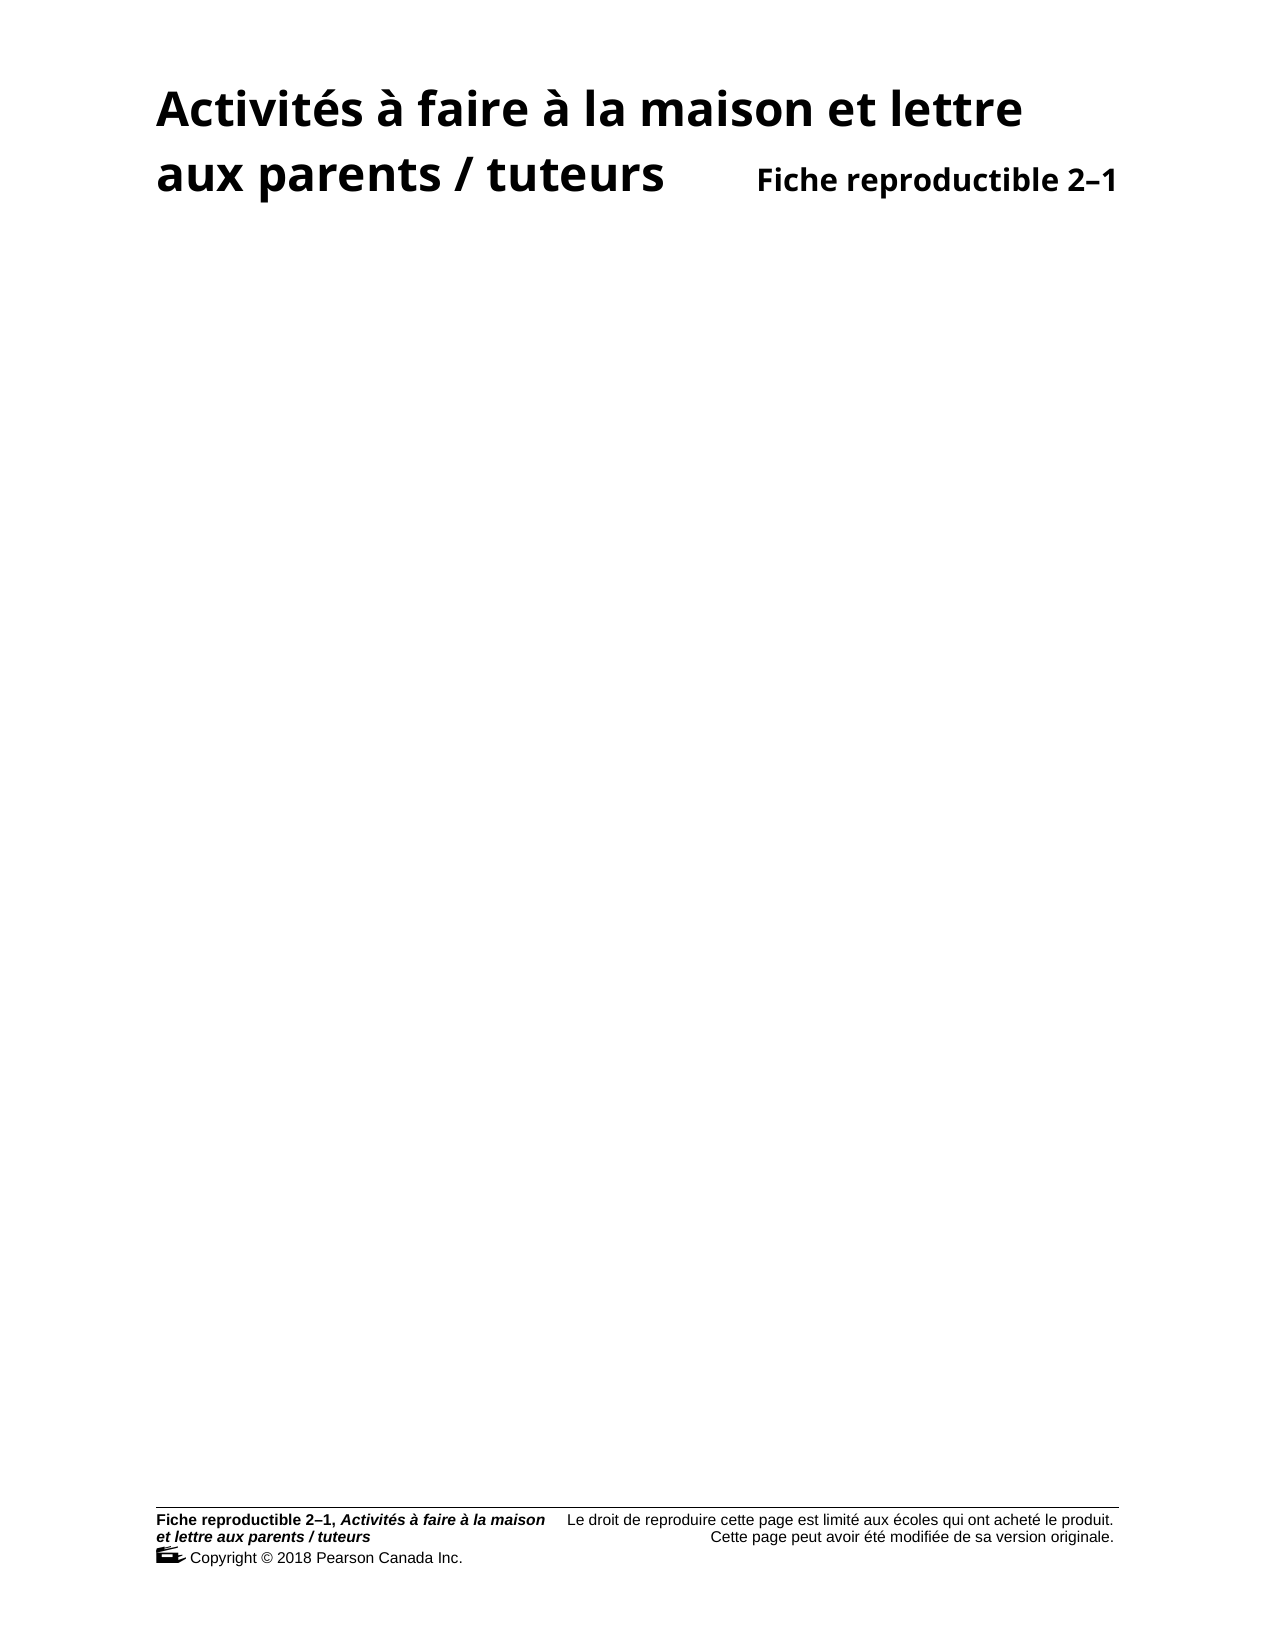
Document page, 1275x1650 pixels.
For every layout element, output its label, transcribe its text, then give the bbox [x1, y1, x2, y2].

picture [156, 1546, 186, 1563]
text Activités à faire à la maison et lettre [156, 75, 1119, 140]
text aux parents / tuteurs Fiche reproductible 2–1 [156, 140, 1119, 206]
